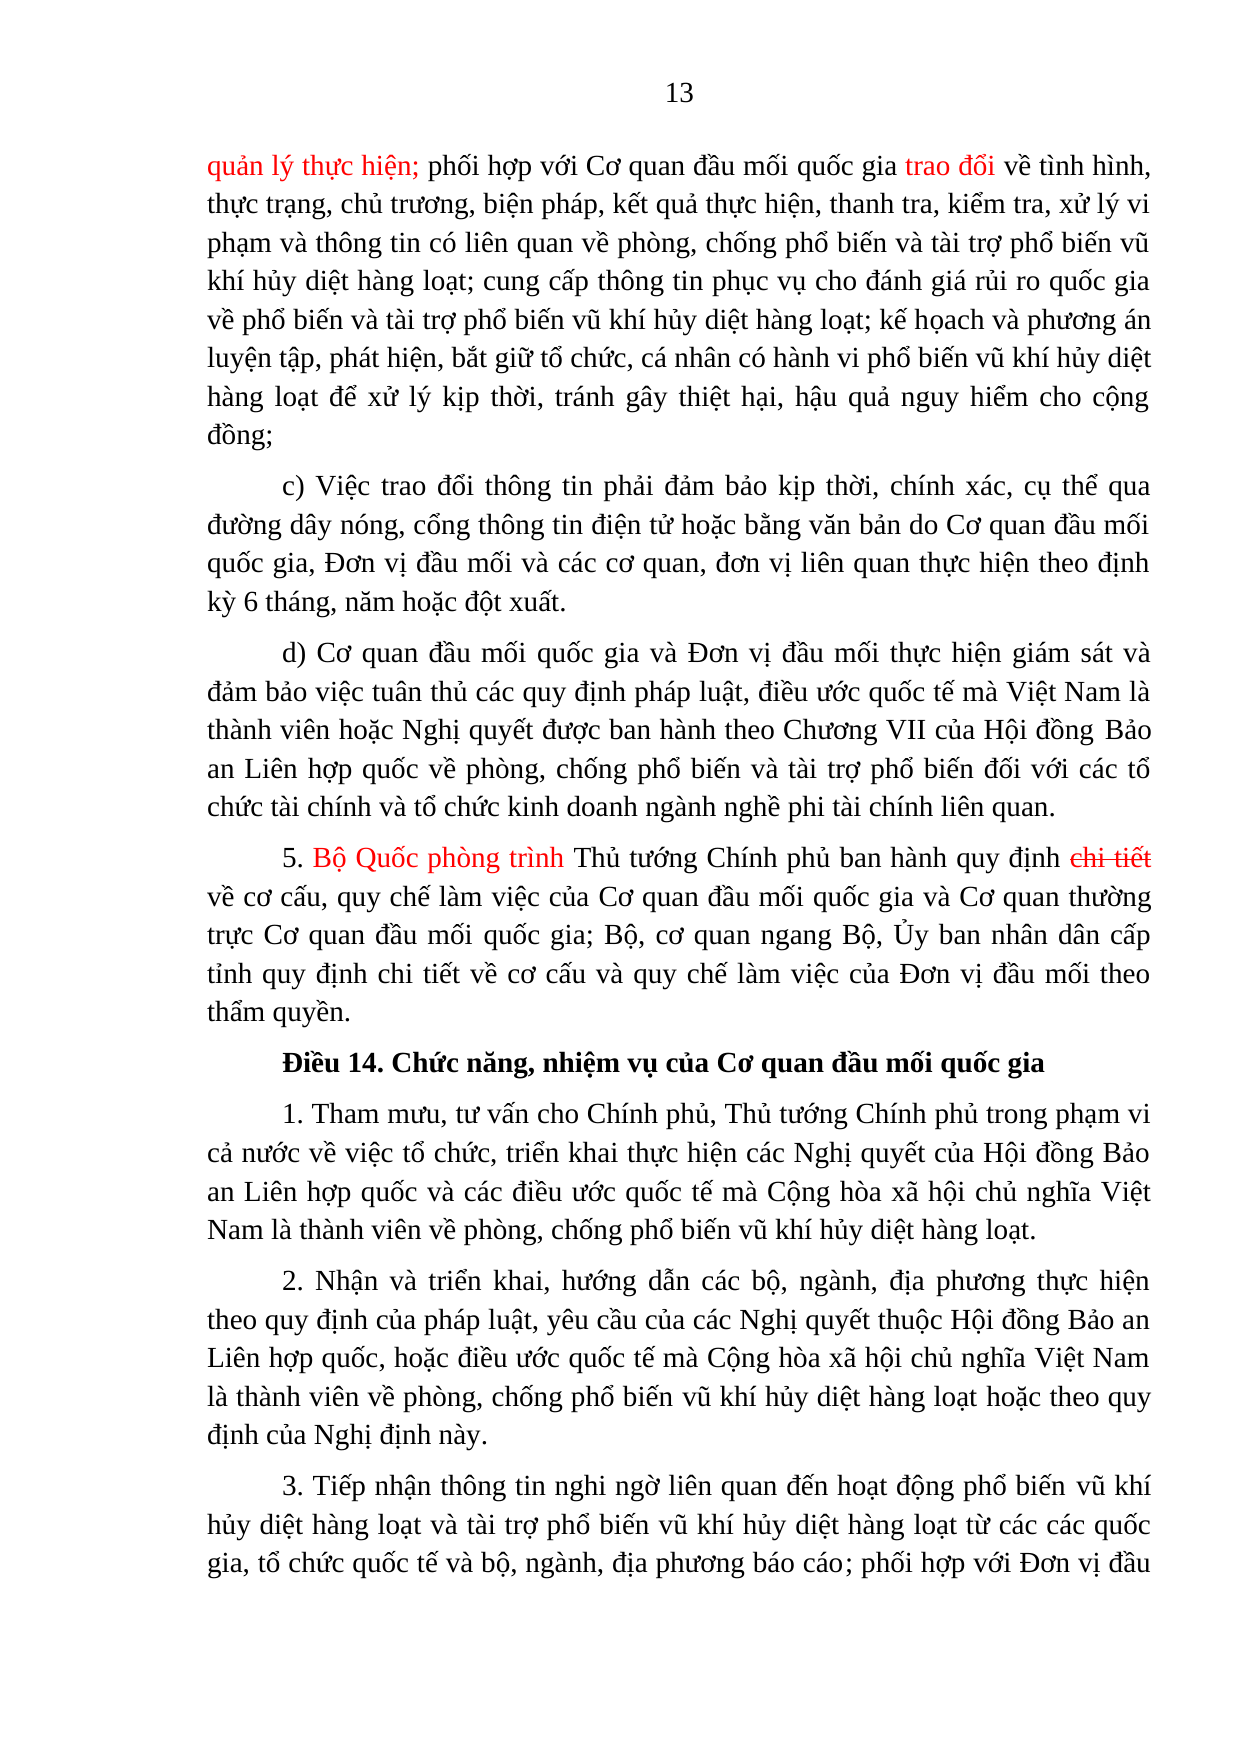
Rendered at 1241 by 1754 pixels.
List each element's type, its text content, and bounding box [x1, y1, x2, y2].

text Điều 14. Chức năng, nhiệm vụ của Cơ quan đầu mối quốc gia [207, 1046, 1152, 1079]
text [207, 1468, 1152, 1579]
text d) Cơ quan đầu mối quốc gia và Đơn vị đầu mối thực hiện giám sát và đảm bảo việc tuân thủ các quy định pháp luật, điều ước quốc tế mà Việt Nam là thành viên hoặc Nghị quyết được ban hành theo Chương VII của Hội đồng Bảo an Liên hợp quốc về phòng, chống phổ biến và tài trợ phổ biến đối với các tổ chức tài chính và tổ chức kinh doanh ngành nghề phi tài chính liên quan. [207, 635, 1152, 823]
text c) Việc trao đổi thông tin phải đảm bảo kịp thời, chính xác, cụ thể qua đường dây nóng, cổng thông tin điện tử hoặc bằng văn bản do Cơ quan đầu mối quốc gia, Đơn vị đầu mối và các cơ quan, đơn vị liên quan thực hiện theo định kỳ 6 tháng, năm hoặc đột xuất. [207, 468, 1152, 618]
text 2. Nhận và triển khai, hướng dẫn các bộ, ngành, địa phương thực hiện theo quy định của pháp luật, yêu cầu của các Nghị quyết thuộc Hội đồng Bảo an Liên hợp quốc, hoặc điều ước quốc tế mà Cộng hòa xã hội chủ nghĩa Việt Nam là thành viên về phòng, chống phổ biến vũ khí hủy diệt hàng loạt hoặc theo quy định của Nghị định này. [207, 1263, 1152, 1451]
text 1. Tham mưu, tư vấn cho Chính phủ, Thủ tướng Chính phủ trong phạm vi cả nước về việc tổ chức, triển khai thực hiện các Nghị quyết của Hội đồng Bảo an Liên hợp quốc và các điều ước quốc tế mà Cộng hòa xã hội chủ nghĩa Việt Nam là thành viên về phòng, chống phổ biến vũ khí hủy diệt hàng loạt. [207, 1097, 1152, 1246]
text 5. Bộ Quốc phòng trình Thủ tướng Chính phủ ban hành quy định chi tiết về cơ cấu, quy chế làm việc của Cơ quan đầu mối quốc gia và Cơ quan thường trực Cơ quan đầu mối quốc gia; Bộ, cơ quan ngang Bộ, Ủy ban nhân dân cấp tỉnh quy định chi tiết về cơ cấu và quy chế làm việc của Đơn vị đầu mối theo thẩm quyền. [207, 840, 1152, 1028]
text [207, 148, 1152, 451]
